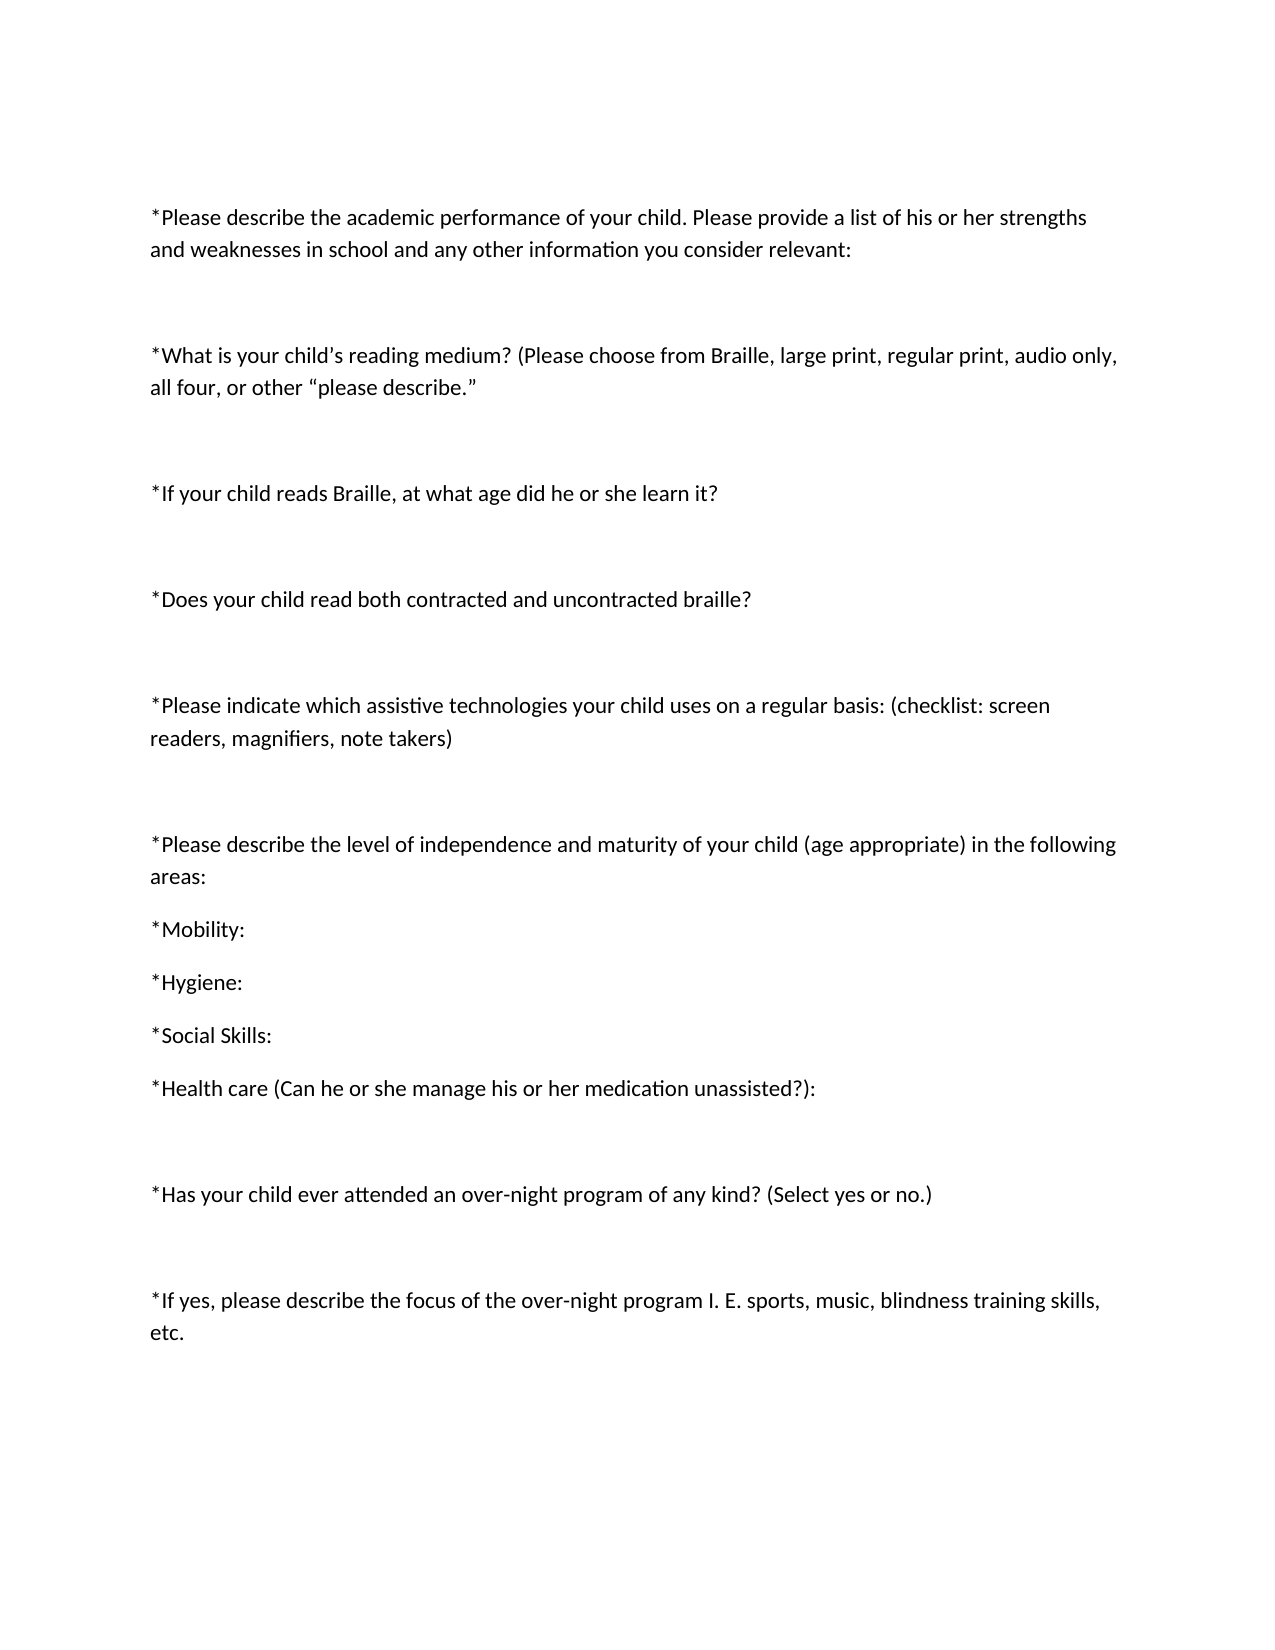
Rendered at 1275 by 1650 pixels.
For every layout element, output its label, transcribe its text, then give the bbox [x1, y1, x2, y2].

text *Please indicate which assistive technologies your child uses on a regular basis: (checklist: screen readers, magnifiers, note takers) [150, 692, 1125, 752]
text *Please describe the academic performance of your child. Please provide a list of his or her strengths and weaknesses in school and any other information you consider relevant: [150, 203, 1125, 263]
text *What is your child’s reading medium? (Please choose from Braille, large print, regular print, audio only, all four, or other “please describe.” [150, 341, 1125, 401]
text *Health care (Can he or she manage his or her medication unassisted?): [150, 1074, 1125, 1102]
text *Does your child read both contracted and uncontracted braille? [150, 586, 1125, 613]
text *Mobility: [150, 915, 1125, 943]
text *Has your child ever attended an over-night program of any kind? (Select yes or no.) [150, 1180, 1125, 1208]
text *Please describe the level of independence and maturity of your child (age appropriate) in the following areas: [150, 830, 1125, 890]
text *Social Skills: [150, 1021, 1125, 1049]
text *Hygiene: [150, 968, 1125, 996]
text *If yes, please describe the focus of the over-night program I. E. sports, music, blindness training skills, etc. [150, 1286, 1125, 1346]
text *If your child reads Braille, at what age did he or she learn it? [150, 479, 1125, 507]
